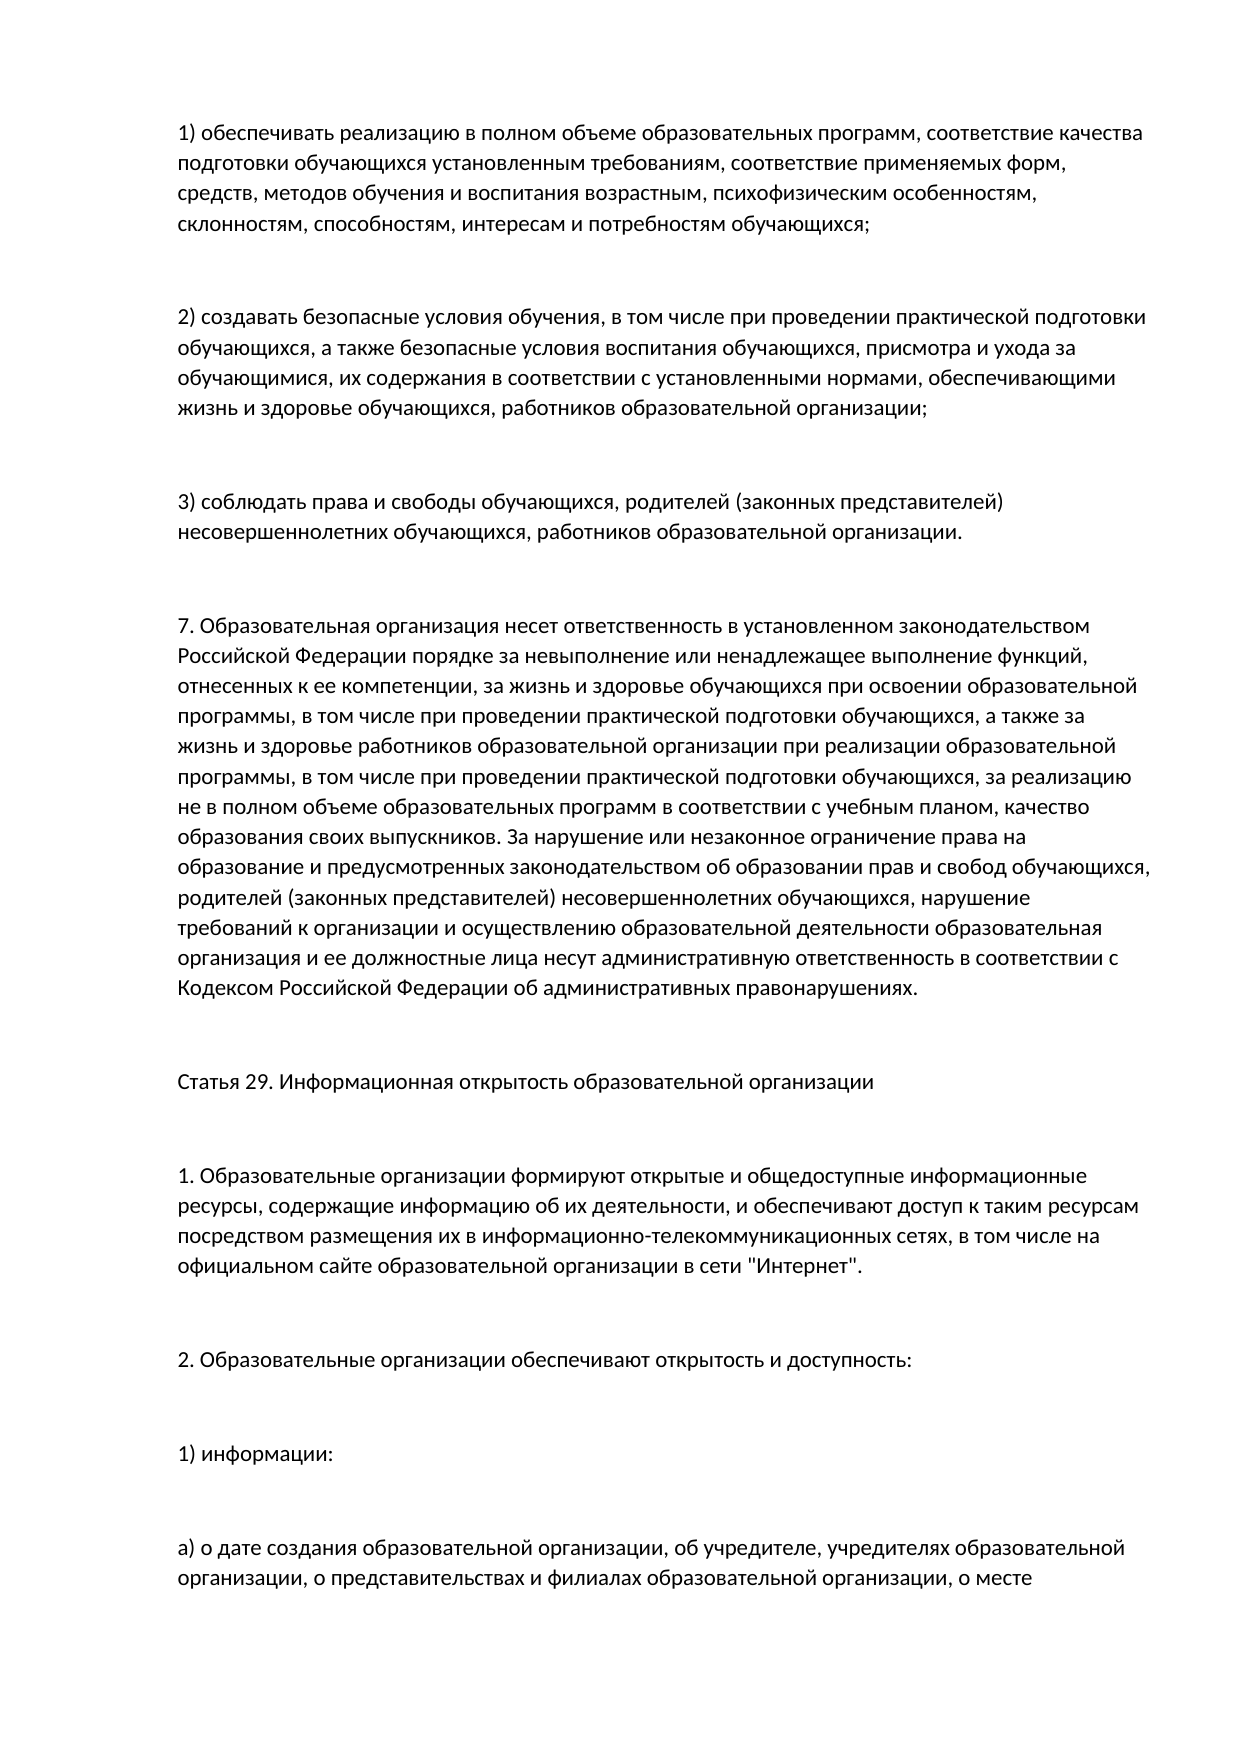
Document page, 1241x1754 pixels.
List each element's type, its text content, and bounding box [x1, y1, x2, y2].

text 2. Образовательные организации обеспечивают открытость и доступность: [177, 1345, 1152, 1373]
text Статья 29. Информационная открытость образовательной организации [177, 1067, 1152, 1095]
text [177, 1533, 1152, 1591]
text 1) информации: [177, 1439, 1152, 1467]
text 1. Образовательные организации формируют открытые и общедоступные информационные ресурсы, содержащие информацию об их деятельности, и обеспечивают доступ к таким ресурсам посредством размещения их в информационно-телекоммуникационных сетях, в том числе на официальном сайте образовательной организации в сети "Интернет". [177, 1161, 1152, 1279]
text 7. Образовательная организация несет ответственность в установленном законодательством Российской Федерации порядке за невыполнение или ненадлежащее выполнение функций, отнесенных к ее компетенции, за жизнь и здоровье обучающихся при освоении образовательной программы, в том числе при проведении практической подготовки обучающихся, а также за жизнь и здоровье работников образовательной организации при реализации образовательной программы, в том числе при проведении практической подготовки обучающихся, за реализацию не в полном объеме образовательных программ в соответствии с учебным планом, качество образования своих выпускников. За нарушение или незаконное ограничение права на образование и предусмотренных законодательством об образовании прав и свобод обучающихся, родителей (законных представителей) несовершеннолетних обучающихся, нарушение требований к организации и осуществлению образовательной деятельности образовательная организация и ее должностные лица несут административную ответственность в соответствии с Кодексом Российской Федерации об административных правонарушениях. [177, 611, 1152, 1001]
text 3) соблюдать права и свободы обучающихся, родителей (законных представителей) несовершеннолетних обучающихся, работников образовательной организации. [177, 487, 1152, 545]
text 2) создавать безопасные условия обучения, в том числе при проведении практической подготовки обучающихся, а также безопасные условия воспитания обучающихся, присмотра и ухода за обучающимися, их содержания в соответствии с установленными нормами, обеспечивающими жизнь и здоровье обучающихся, работников образовательной организации; [177, 302, 1152, 421]
text 1) обеспечивать реализацию в полном объеме образовательных программ, соответствие качества подготовки обучающихся установленным требованиям, соответствие применяемых форм, средств, методов обучения и воспитания возрастным, психофизическим особенностям, склонностям, способностям, интересам и потребностям обучающихся; [177, 118, 1152, 237]
